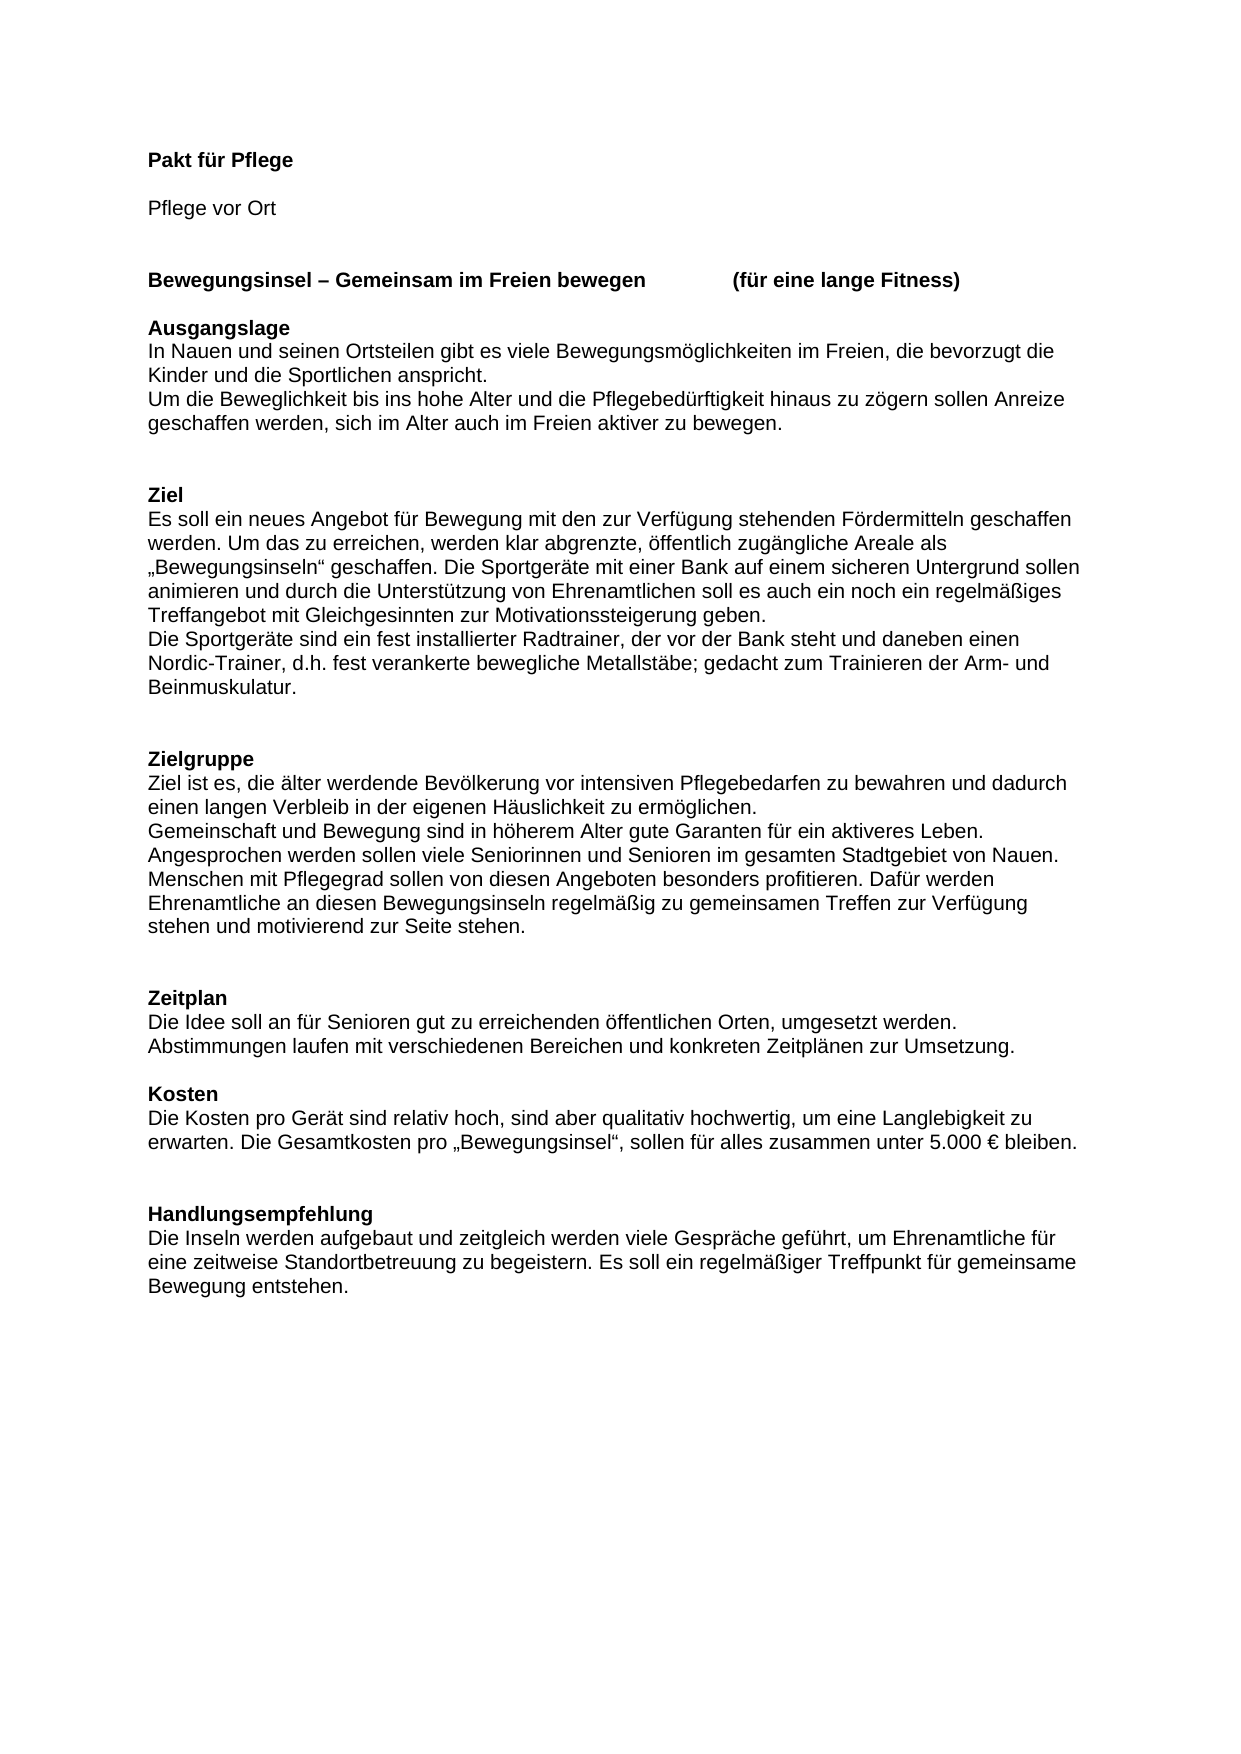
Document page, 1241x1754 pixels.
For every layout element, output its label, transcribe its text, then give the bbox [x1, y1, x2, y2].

text Pakt für Pflege [148, 148, 1093, 172]
text Bewegungsinsel – Gemeinsam im Freien bewegen (für eine lange Fitness) [148, 267, 1093, 291]
text In Nauen und seinen Ortsteilen gibt es viele Bewegungsmöglichkeiten im Freien, die bevorzugt die Kinder und die Sportlichen anspricht. [148, 339, 1093, 387]
text Die Idee soll an für Senioren gut zu erreichenden öffentlichen Orten, umgesetzt werden. Abstimmungen laufen mit verschiedenen Bereichen und konkreten Zeitplänen zur Umsetzung. [148, 1010, 1093, 1058]
text Zeitplan [148, 986, 1093, 1010]
text Ziel [148, 483, 1093, 507]
text Gemeinschaft und Bewegung sind in höherem Alter gute Garanten für ein aktiveres Leben. Angesprochen werden sollen viele Seniorinnen und Senioren im gesamten Stadtgebiet von Nauen. Menschen mit Pflegegrad sollen von diesen Angeboten besonders profitieren. Dafür werden Ehrenamtliche an diesen Bewegungsinseln regelmäßig zu gemeinsamen Treffen zur Verfügung stehen und motivierend zur Seite stehen. [148, 818, 1093, 938]
text Ausgangslage [148, 315, 1093, 339]
text Die Kosten pro Gerät sind relativ hoch, sind aber qualitativ hochwertig, um eine Langlebigkeit zu erwarten. Die Gesamtkosten pro „Bewegungsinsel“, sollen für alles zusammen unter 5.000 € bleiben. [148, 1106, 1093, 1154]
text Kosten [148, 1082, 1093, 1106]
text Es soll ein neues Angebot für Bewegung mit den zur Verfügung stehenden Fördermitteln geschaffen werden. Um das zu erreichen, werden klar abgrenzte, öffentlich zugängliche Areale als „Bewegungsinseln“ geschaffen. Die Sportgeräte mit einer Bank auf einem sicheren Untergrund sollen animieren und durch die Unterstützung von Ehrenamtlichen soll es auch ein noch ein regelmäßiges Treffangebot mit Gleichgesinnten zur Motivationssteigerung geben. [148, 507, 1093, 627]
text Ziel ist es, die älter werdende Bevölkerung vor intensiven Pflegebedarfen zu bewahren und dadurch einen langen Verbleib in der eigenen Häuslichkeit zu ermöglichen. [148, 771, 1093, 818]
text Die Inseln werden aufgebaut und zeitgleich werden viele Gespräche geführt, um Ehrenamtliche für eine zeitweise Standortbetreuung zu begeistern. Es soll ein regelmäßiger Treffpunkt für gemeinsame Bewegung entstehen. [148, 1226, 1093, 1298]
text Um die Beweglichkeit bis ins hohe Alter und die Pflegebedürftigkeit hinaus zu zögern sollen Anreize geschaffen werden, sich im Alter auch im Freien aktiver zu bewegen. [148, 387, 1093, 435]
text Handlungsempfehlung [148, 1202, 1093, 1226]
text Pflege vor Ort [148, 196, 1093, 219]
text Die Sportgeräte sind ein fest installierter Radtrainer, der vor der Bank steht und daneben einen Nordic-Trainer, d.h. fest verankerte bewegliche Metallstäbe; gedacht zum Trainieren der Arm- und Beinmuskulatur. [148, 627, 1093, 699]
text Zielgruppe [148, 747, 1093, 771]
